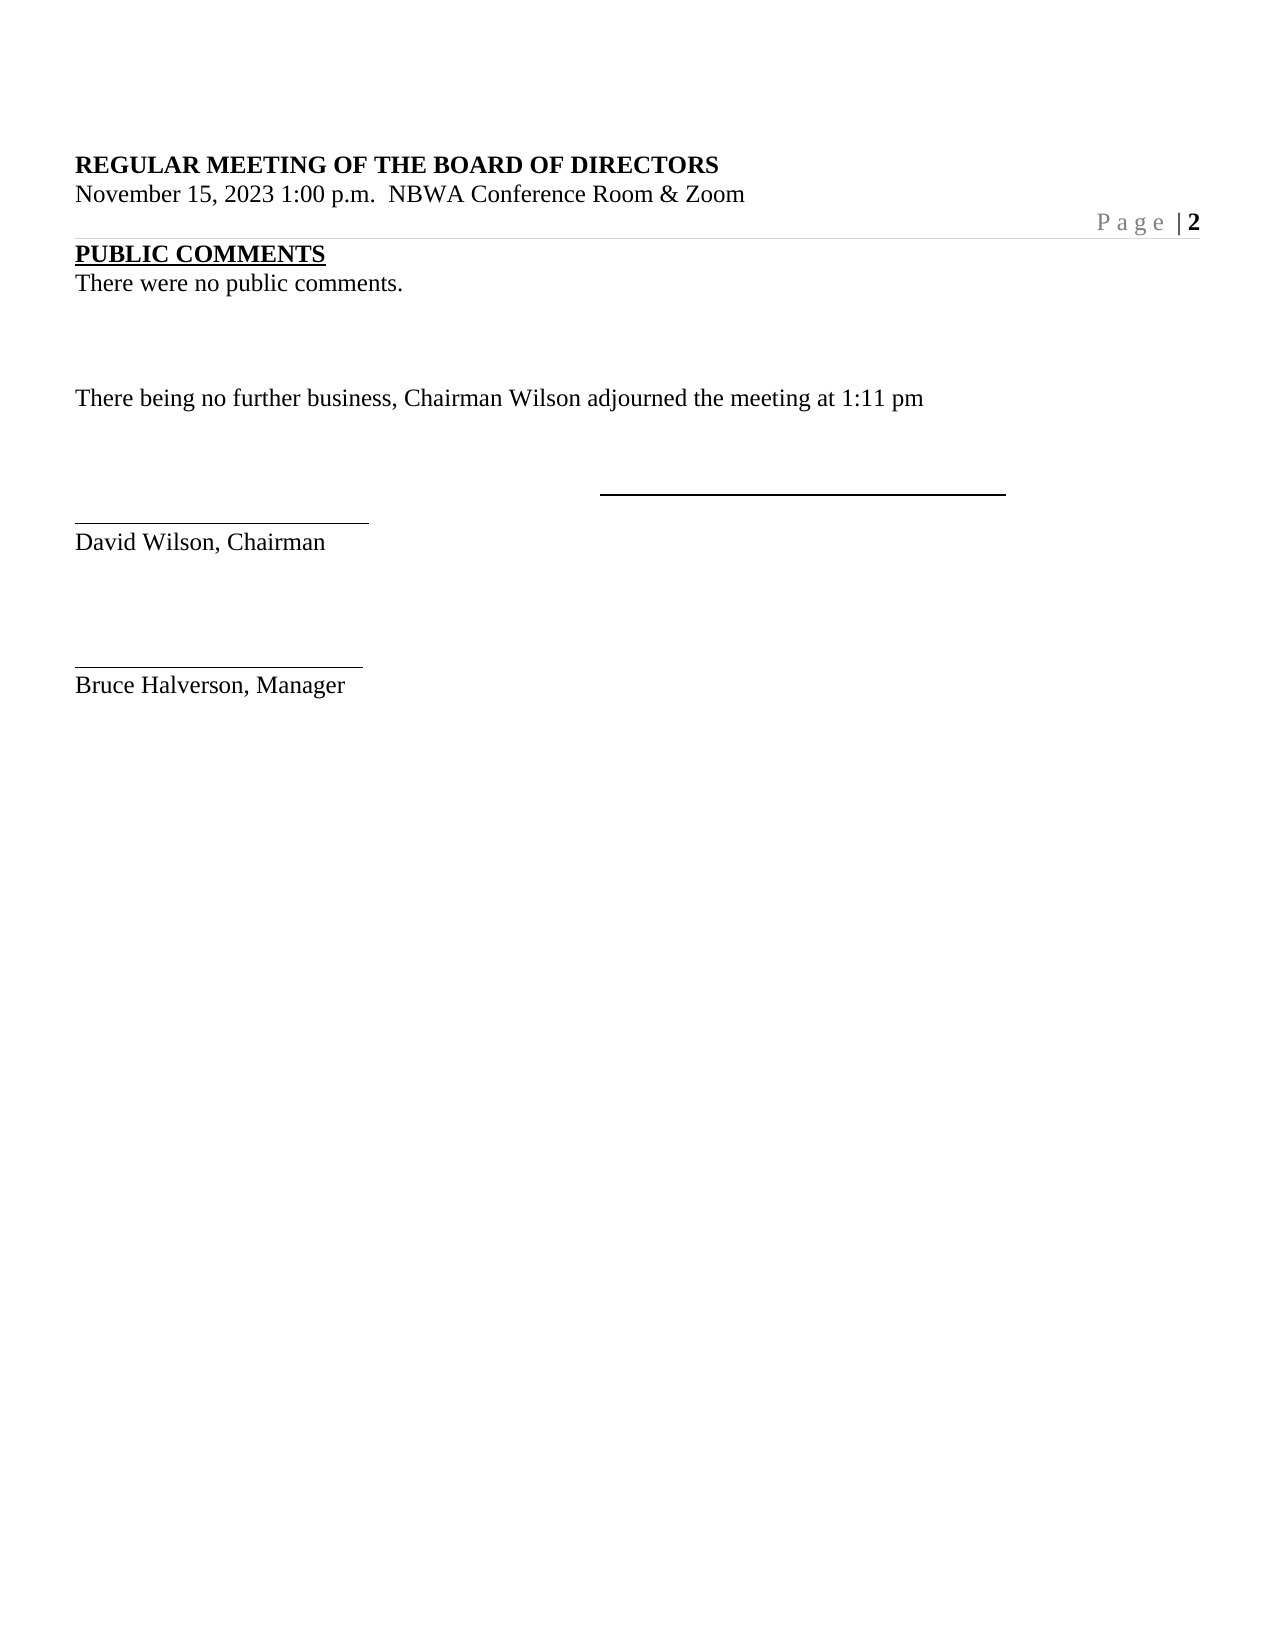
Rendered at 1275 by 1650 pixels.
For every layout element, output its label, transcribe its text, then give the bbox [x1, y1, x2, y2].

text David Wilson, Chairman [75, 527, 600, 556]
text There being no further business, Chairman Wilson adjourned the meeting at 1:11 pm [75, 383, 1200, 412]
text There were no public comments. [75, 268, 1200, 297]
text PUBLIC COMMENTS [75, 239, 1200, 268]
text Bruce Halverson, Manager [75, 671, 600, 699]
